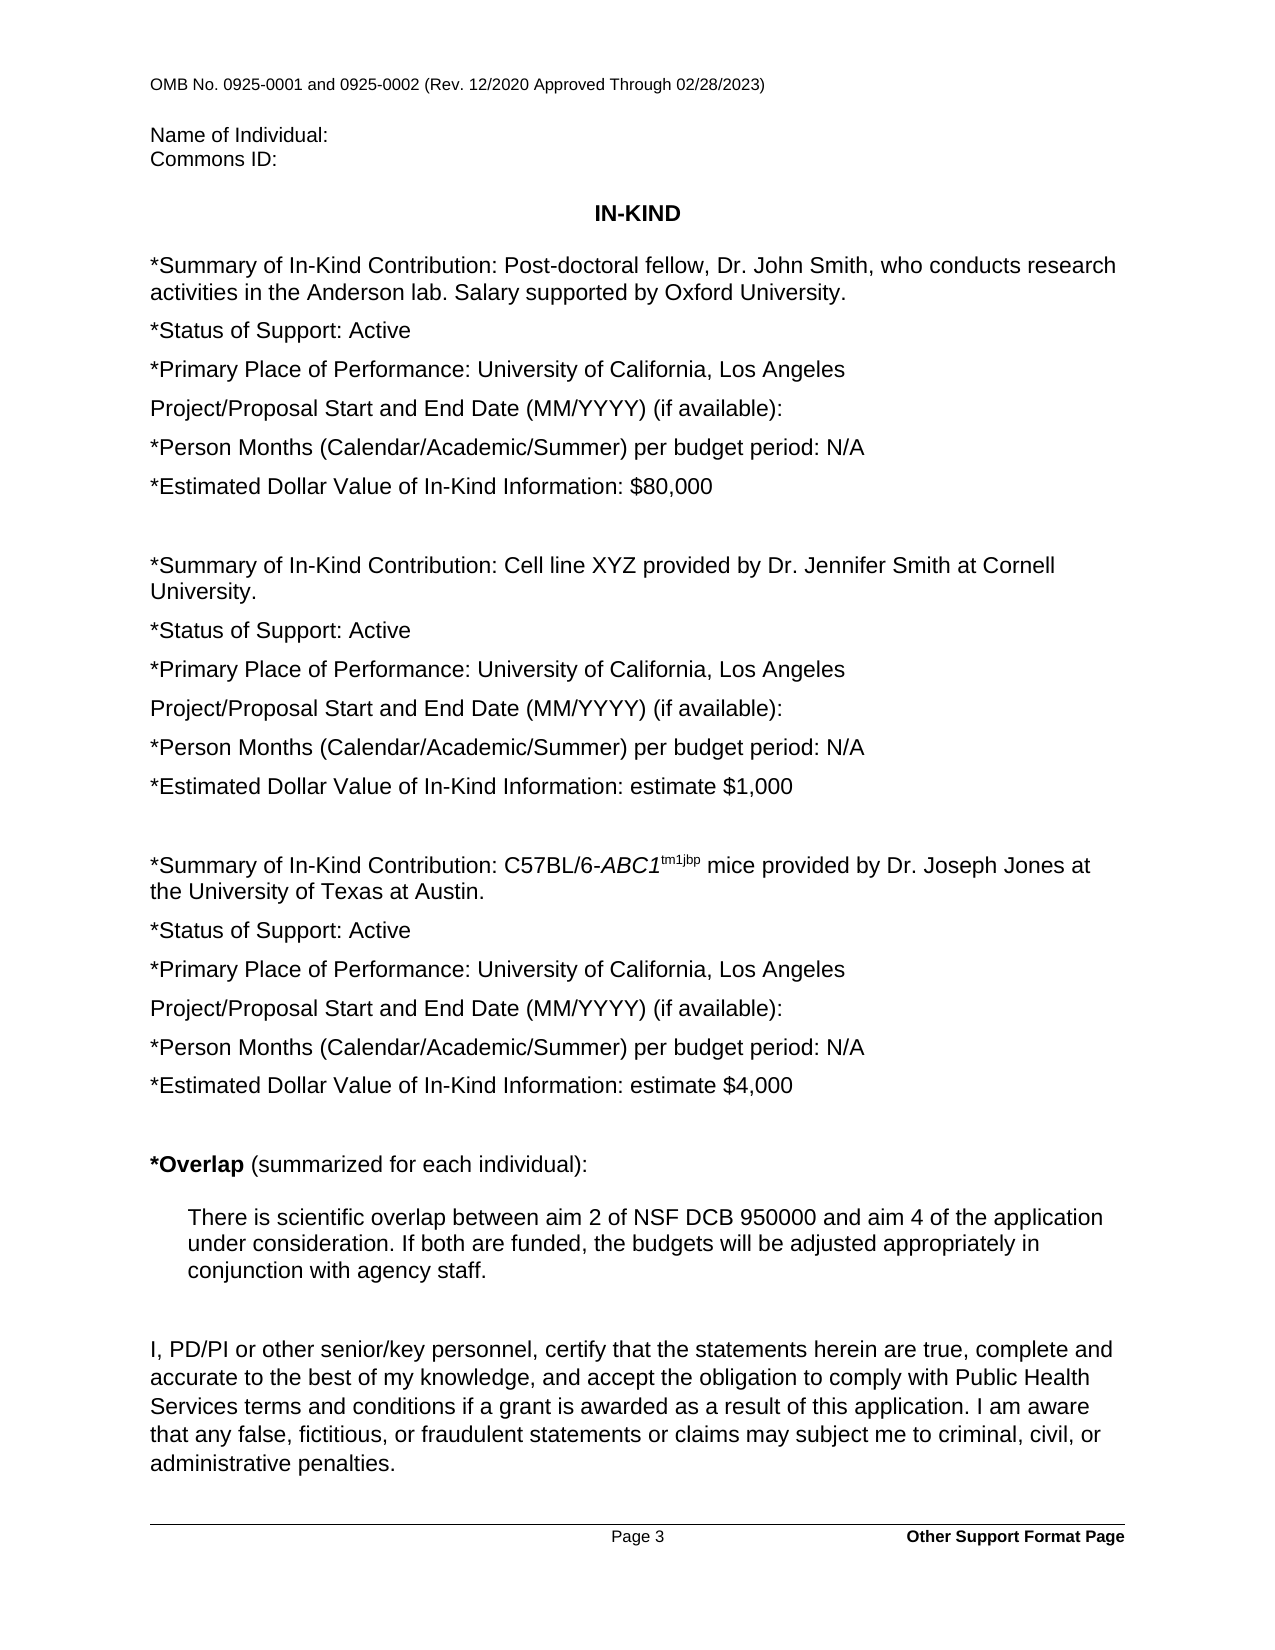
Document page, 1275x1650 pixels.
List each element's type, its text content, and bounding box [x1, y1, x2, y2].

text *Status of Support: Active [150, 917, 1125, 943]
text *Person Months (Calendar/Academic/Summer) per budget period: N/A [150, 1033, 1125, 1060]
text *Estimated Dollar Value of In-Kind Information: estimate $1,000 [150, 773, 1125, 799]
text *Primary Place of Performance: University of California, Los Angeles [150, 656, 1125, 682]
text *Estimated Dollar Value of In-Kind Information: estimate $4,000 [150, 1072, 1125, 1099]
text *Estimated Dollar Value of In-Kind Information: $80,000 [150, 473, 1125, 499]
text IN-KIND [150, 199, 1125, 226]
text *Status of Support: Active [150, 617, 1125, 643]
text Project/Proposal Start and End Date (MM/YYYY) (if available): [150, 994, 1125, 1021]
text Project/Proposal Start and End Date (MM/YYYY) (if available): [150, 695, 1125, 721]
text *Overlap (summarized for each individual): [150, 1151, 1125, 1178]
text *Status of Support: Active [150, 317, 1125, 344]
text Project/Proposal Start and End Date (MM/YYYY) (if available): [150, 395, 1125, 422]
text *Summary of In-Kind Contribution: C57BL/6-ABC1tm1jbp mice provided by Dr. Joseph Jones at the University of Texas at Austin. [150, 852, 1125, 904]
text *Primary Place of Performance: University of California, Los Angeles [150, 956, 1125, 982]
text I, PD/PI or other senior/key personnel, certify that the statements herein are true, complete and accurate to the best of my knowledge, and accept the obligation to comply with Public Health Services terms and conditions if a grant is awarded as a result of this application. I am aware that any false, fictitious, or fraudulent statements or claims may subject me to criminal, civil, or administrative penalties. [150, 1336, 1125, 1476]
text *Person Months (Calendar/Academic/Summer) per budget period: N/A [150, 434, 1125, 460]
text *Summary of In-Kind Contribution: Post-doctoral fellow, Dr. John Smith, who conducts research activities in the Anderson lab. Salary supported by Oxford University. [150, 252, 1125, 305]
text *Primary Place of Performance: University of California, Los Angeles [150, 356, 1125, 383]
text *Summary of In-Kind Contribution: Cell line XYZ provided by Dr. Jennifer Smith at Cornell University. [150, 552, 1125, 605]
text There is scientific overlap between aim 2 of NSF DCB 950000 and aim 4 of the application under consideration. If both are funded, the budgets will be adjusted appropriately in conjunction with agency staff. [187, 1204, 1125, 1283]
text *Person Months (Calendar/Academic/Summer) per budget period: N/A [150, 734, 1125, 760]
